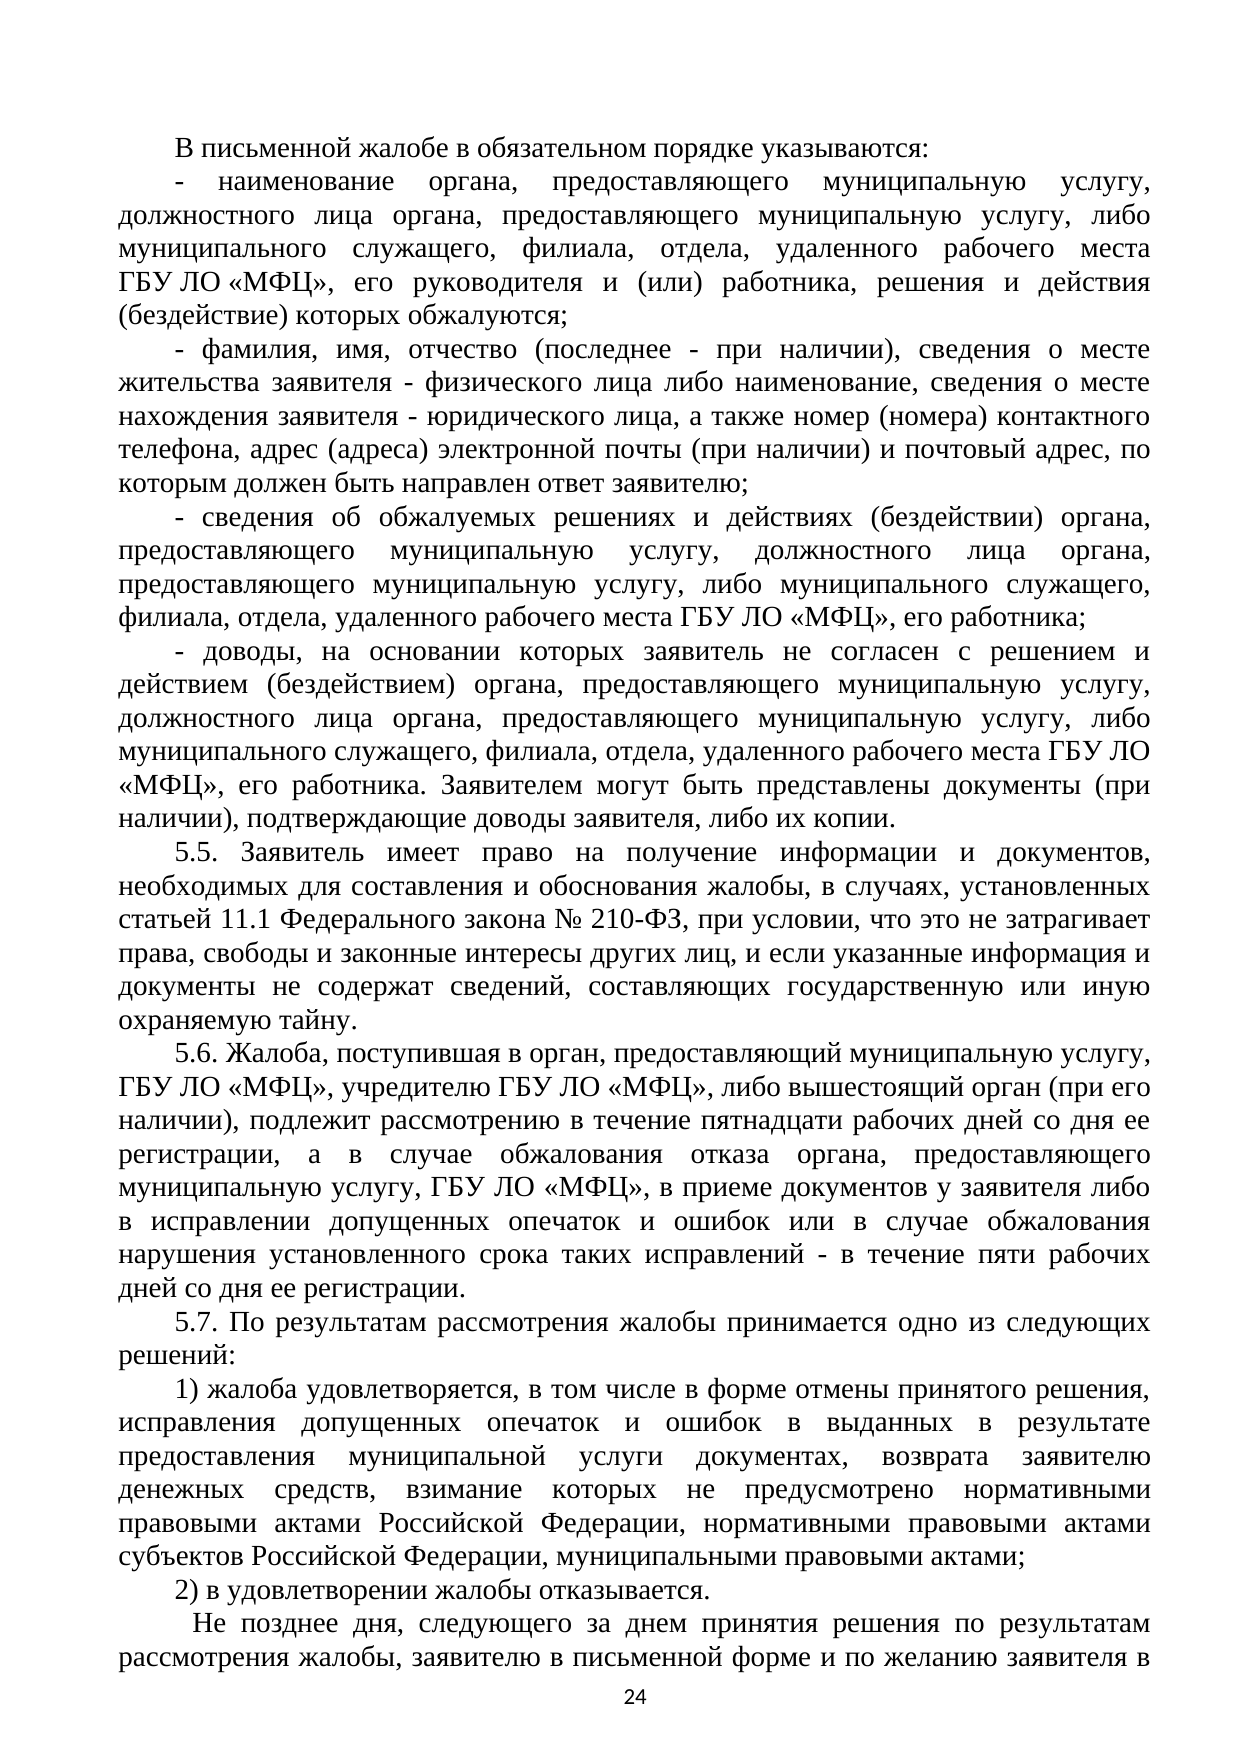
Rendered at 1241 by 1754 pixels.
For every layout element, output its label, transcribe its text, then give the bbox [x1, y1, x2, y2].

text 1) жалоба удовлетворяется, в том числе в форме отмены принятого решения, исправления допущенных опечаток и ошибок в выданных в результате предоставления муниципальной услуги документах, возврата заявителю денежных средств, взимание которых не предусмотрено нормативными правовыми актами Российской Федерации, нормативными правовыми актами субъектов Российской Федерации, муниципальными правовыми актами; [118, 1371, 1152, 1572]
text - фамилия, имя, отчество (последнее - при наличии), сведения о месте жительства заявителя - физического лица либо наименование, сведения о месте нахождения заявителя - юридического лица, а также номер (номера) контактного телефона, адрес (адреса) электронной почты (при наличии) и почтовый адрес, по которым должен быть направлен ответ заявителю; [118, 331, 1152, 499]
text - доводы, на основании которых заявитель не согласен с решением и действием (бездействием) органа, предоставляющего муниципальную услугу, должностного лица органа, предоставляющего муниципальную услугу, либо муниципального служащего, филиала, отдела, удаленного рабочего места ГБУ ЛО «МФЦ», его работника. Заявителем могут быть представлены документы (при наличии), подтверждающие доводы заявителя, либо их копии. [118, 633, 1152, 834]
text В письменной жалобе в обязательном порядке указываются: [118, 130, 1152, 163]
text 5.5. Заявитель имеет право на получение информации и документов, необходимых для составления и обоснования жалобы, в случаях, установленных статьей 11.1 Федерального закона № 210-ФЗ, при условии, что это не затрагивает права, свободы и законные интересы других лиц, и если указанные информация и документы не содержат сведений, составляющих государственную или иную охраняемую тайну. [118, 834, 1152, 1035]
text - наименование органа, предоставляющего муниципальную услугу, должностного лица органа, предоставляющего муниципальную услугу, либо муниципального служащего, филиала, отдела, удаленного рабочего места ГБУ ЛО «МФЦ», его руководителя и (или) работника, решения и действия (бездействие) которых обжалуются; [118, 163, 1152, 331]
text 5.7. По результатам рассмотрения жалобы принимается одно из следующих решений: [118, 1304, 1152, 1371]
text 5.6. Жалоба, поступившая в орган, предоставляющий муниципальную услугу, ГБУ ЛО «МФЦ», учредителю ГБУ ЛО «МФЦ», либо вышестоящий орган (при его наличии), подлежит рассмотрению в течение пятнадцати рабочих дней со дня ее регистрации, а в случае обжалования отказа органа, предоставляющего муниципальную услугу, ГБУ ЛО «МФЦ», в приеме документов у заявителя либо в исправлении допущенных опечаток и ошибок или в случае обжалования нарушения установленного срока таких исправлений - в течение пяти рабочих дней со дня ее регистрации. [118, 1035, 1152, 1304]
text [118, 1606, 1152, 1673]
text - сведения об обжалуемых решениях и действиях (бездействии) органа, предоставляющего муниципальную услугу, должностного лица органа, предоставляющего муниципальную услугу, либо муниципального служащего, филиала, отдела, удаленного рабочего места ГБУ ЛО «МФЦ», его работника; [118, 499, 1152, 633]
text 2) в удовлетворении жалобы отказывается. [118, 1572, 1152, 1606]
